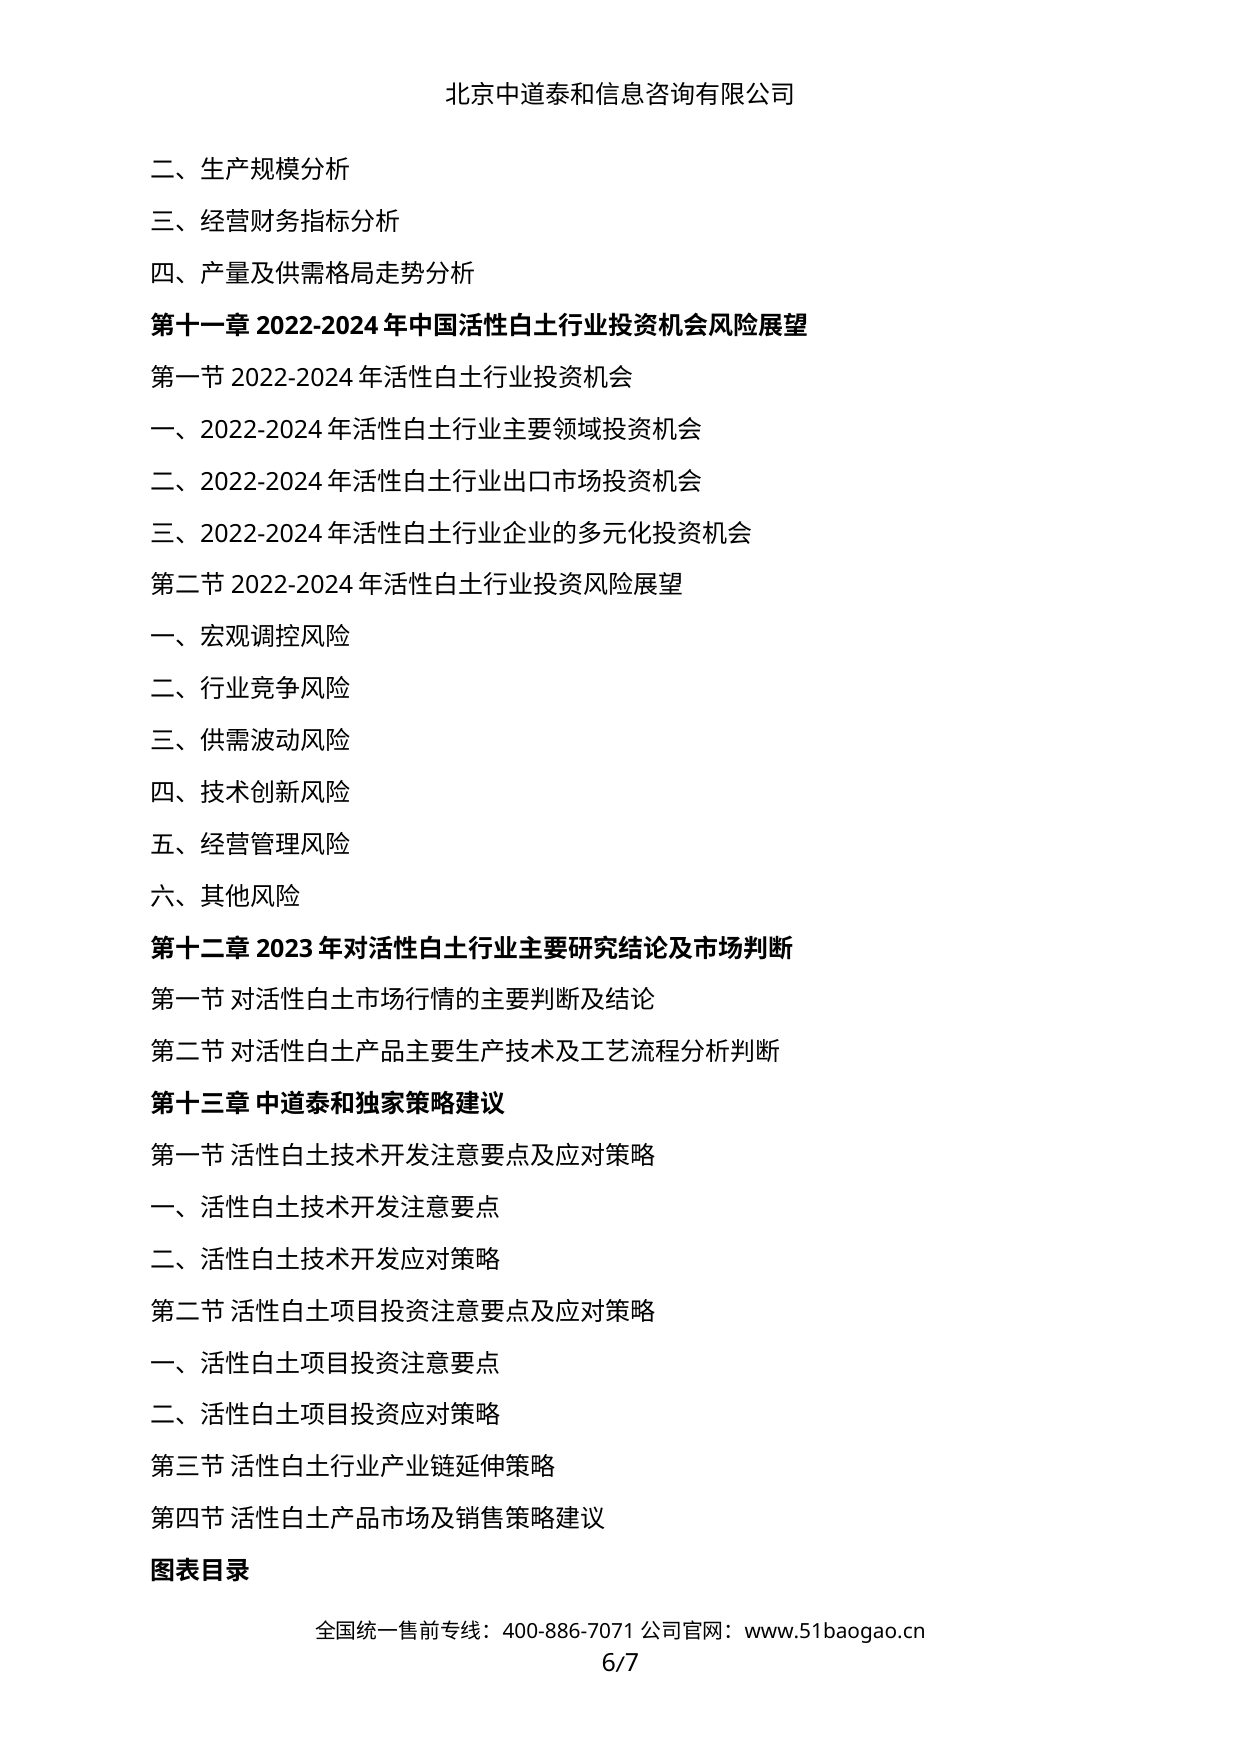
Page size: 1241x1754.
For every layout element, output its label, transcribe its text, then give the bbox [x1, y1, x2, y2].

text 一、2022-2024年活性白土行业主要领域投资机会 [150, 409, 1090, 446]
text 第十二章 2023年对活性白土行业主要研究结论及市场判断 [150, 928, 1090, 964]
text 第十三章 中道泰和独家策略建议 [150, 1084, 1090, 1120]
text 第二节 活性白土项目投资注意要点及应对策略 [150, 1291, 1090, 1327]
text 二、活性白土技术开发应对策略 [150, 1239, 1090, 1276]
text 第三节 活性白土行业产业链延伸策略 [150, 1447, 1090, 1483]
text 二、2022-2024年活性白土行业出口市场投资机会 [150, 461, 1090, 497]
text 二、行业竞争风险 [150, 669, 1090, 705]
text 四、产量及供需格局走势分析 [150, 254, 1090, 290]
text 一、活性白土项目投资注意要点 [150, 1343, 1090, 1379]
text 第一节 活性白土技术开发注意要点及应对策略 [150, 1136, 1090, 1172]
text 第二节 2022-2024年活性白土行业投资风险展望 [150, 565, 1090, 601]
text 一、宏观调控风险 [150, 617, 1090, 653]
text 第二节 对活性白土产品主要生产技术及工艺流程分析判断 [150, 1032, 1090, 1068]
text 三、经营财务指标分析 [150, 202, 1090, 238]
text 六、其他风险 [150, 876, 1090, 912]
text 二、生产规模分析 [150, 150, 1090, 186]
text 四、技术创新风险 [150, 772, 1090, 809]
text 第一节 对活性白土市场行情的主要判断及结论 [150, 980, 1090, 1016]
text 第四节 活性白土产品市场及销售策略建议 [150, 1499, 1090, 1535]
text 三、2022-2024年活性白土行业企业的多元化投资机会 [150, 513, 1090, 549]
text 一、活性白土技术开发注意要点 [150, 1187, 1090, 1224]
text 图表目录 [150, 1551, 1090, 1587]
text 第一节 2022-2024年活性白土行业投资机会 [150, 357, 1090, 394]
text 三、供需波动风险 [150, 721, 1090, 757]
text 五、经营管理风险 [150, 824, 1090, 861]
text 二、活性白土项目投资应对策略 [150, 1395, 1090, 1431]
text 第十一章 2022-2024年中国活性白土行业投资机会风险展望 [150, 306, 1090, 342]
